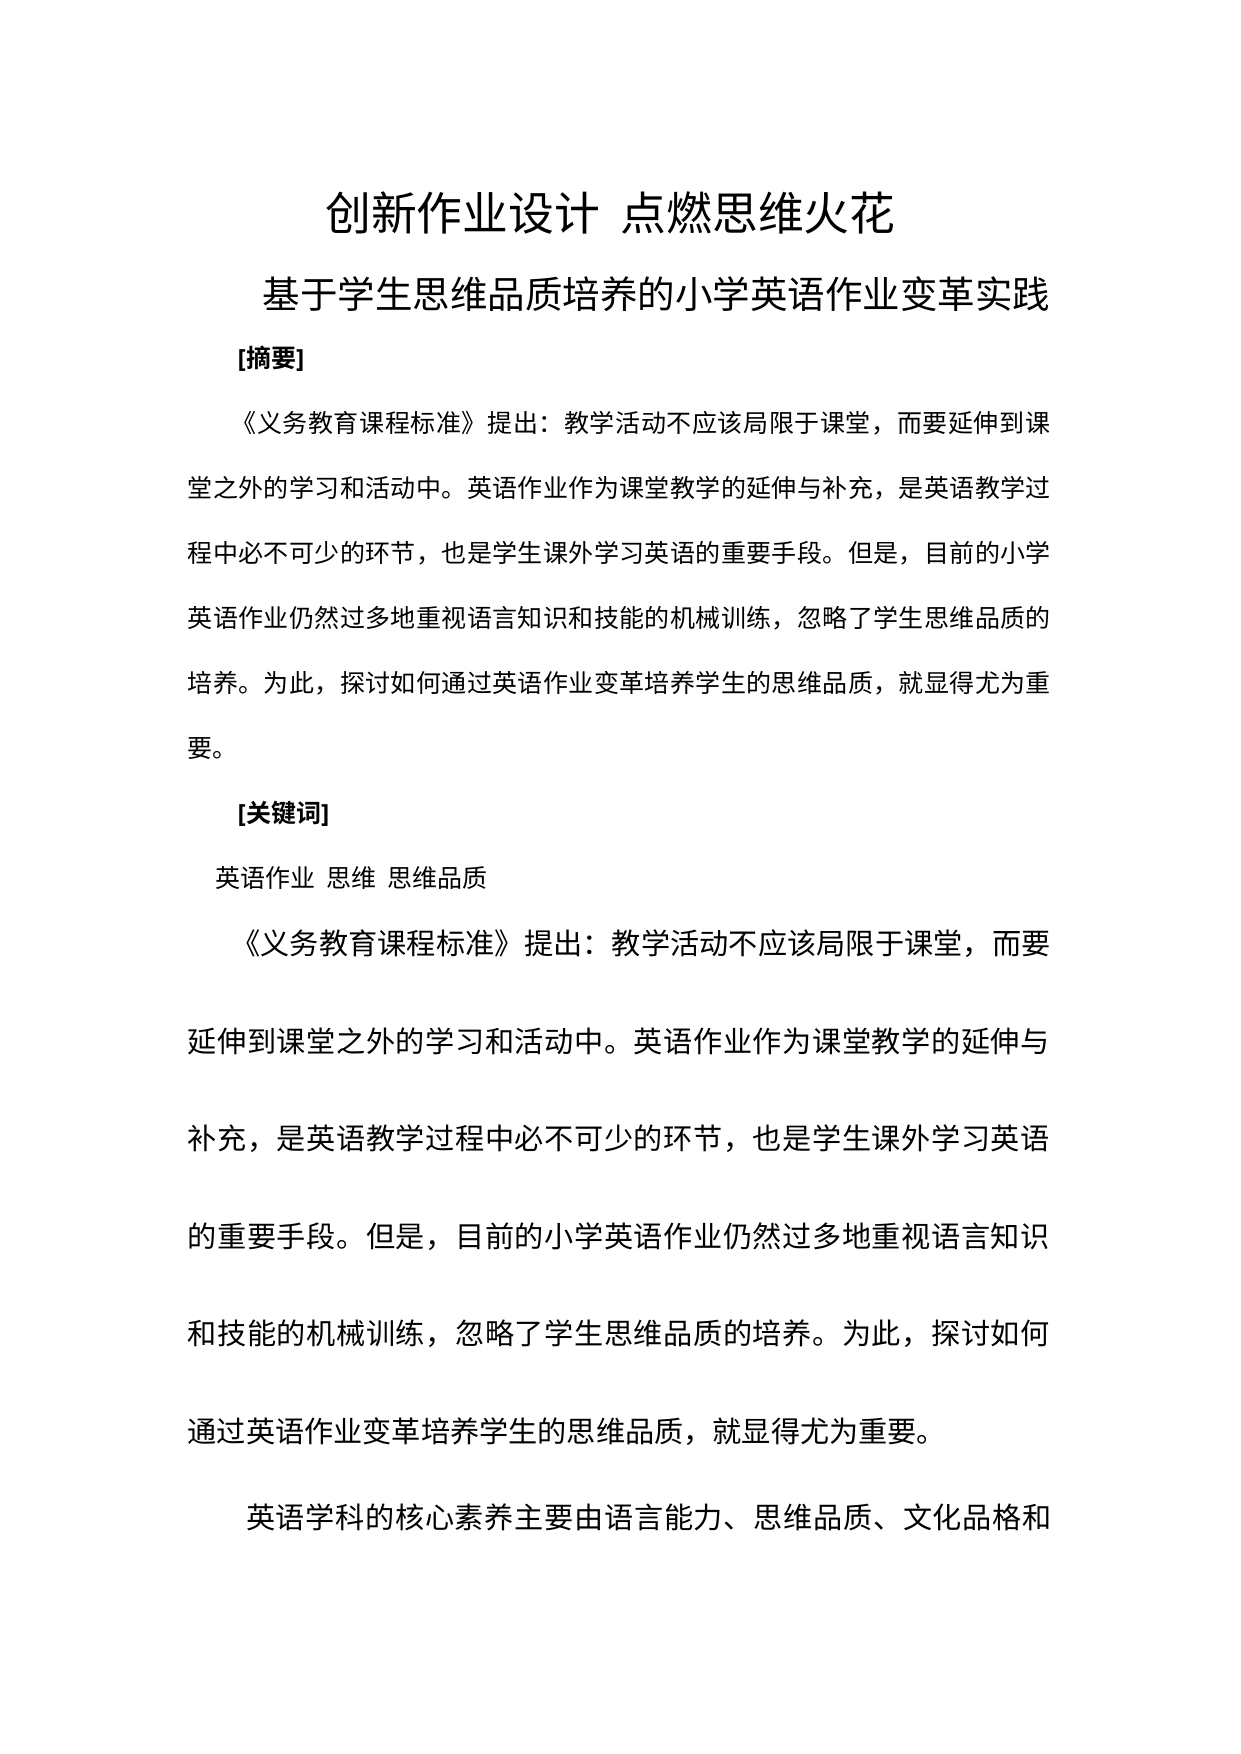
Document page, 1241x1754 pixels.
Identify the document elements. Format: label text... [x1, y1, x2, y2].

text [摘要] [187, 324, 1053, 389]
text 基于学生思维品质培养的小学英语作业变革实践 [187, 259, 1053, 324]
text 《义务教育课程标准》提出：教学活动不应该局限于课堂，而要延伸到课堂之外的学习和活动中。英语作业作为课堂教学的延伸与补充，是英语教学过程中必不可少的环节，也是学生课外学习英语的重要手段。但是，目前的小学英语作业仍然过多地重视语言知识和技能的机械训练，忽略了学生思维品质的培养。为此，探讨如何通过英语作业变革培养学生的思维品质，就显得尤为重要。 [187, 909, 1053, 1462]
text 英语作业 思维 思维品质 [187, 844, 1053, 909]
text [关键词] [187, 779, 1053, 844]
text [187, 1483, 1053, 1548]
text 《义务教育课程标准》提出：教学活动不应该局限于课堂，而要延伸到课堂之外的学习和活动中。英语作业作为课堂教学的延伸与补充，是英语教学过程中必不可少的环节，也是学生课外学习英语的重要手段。但是，目前的小学英语作业仍然过多地重视语言知识和技能的机械训练，忽略了学生思维品质的培养。为此，探讨如何通过英语作业变革培养学生的思维品质，就显得尤为重要。 [187, 389, 1053, 779]
text 创新作业设计 点燃思维火花 [187, 162, 1053, 259]
